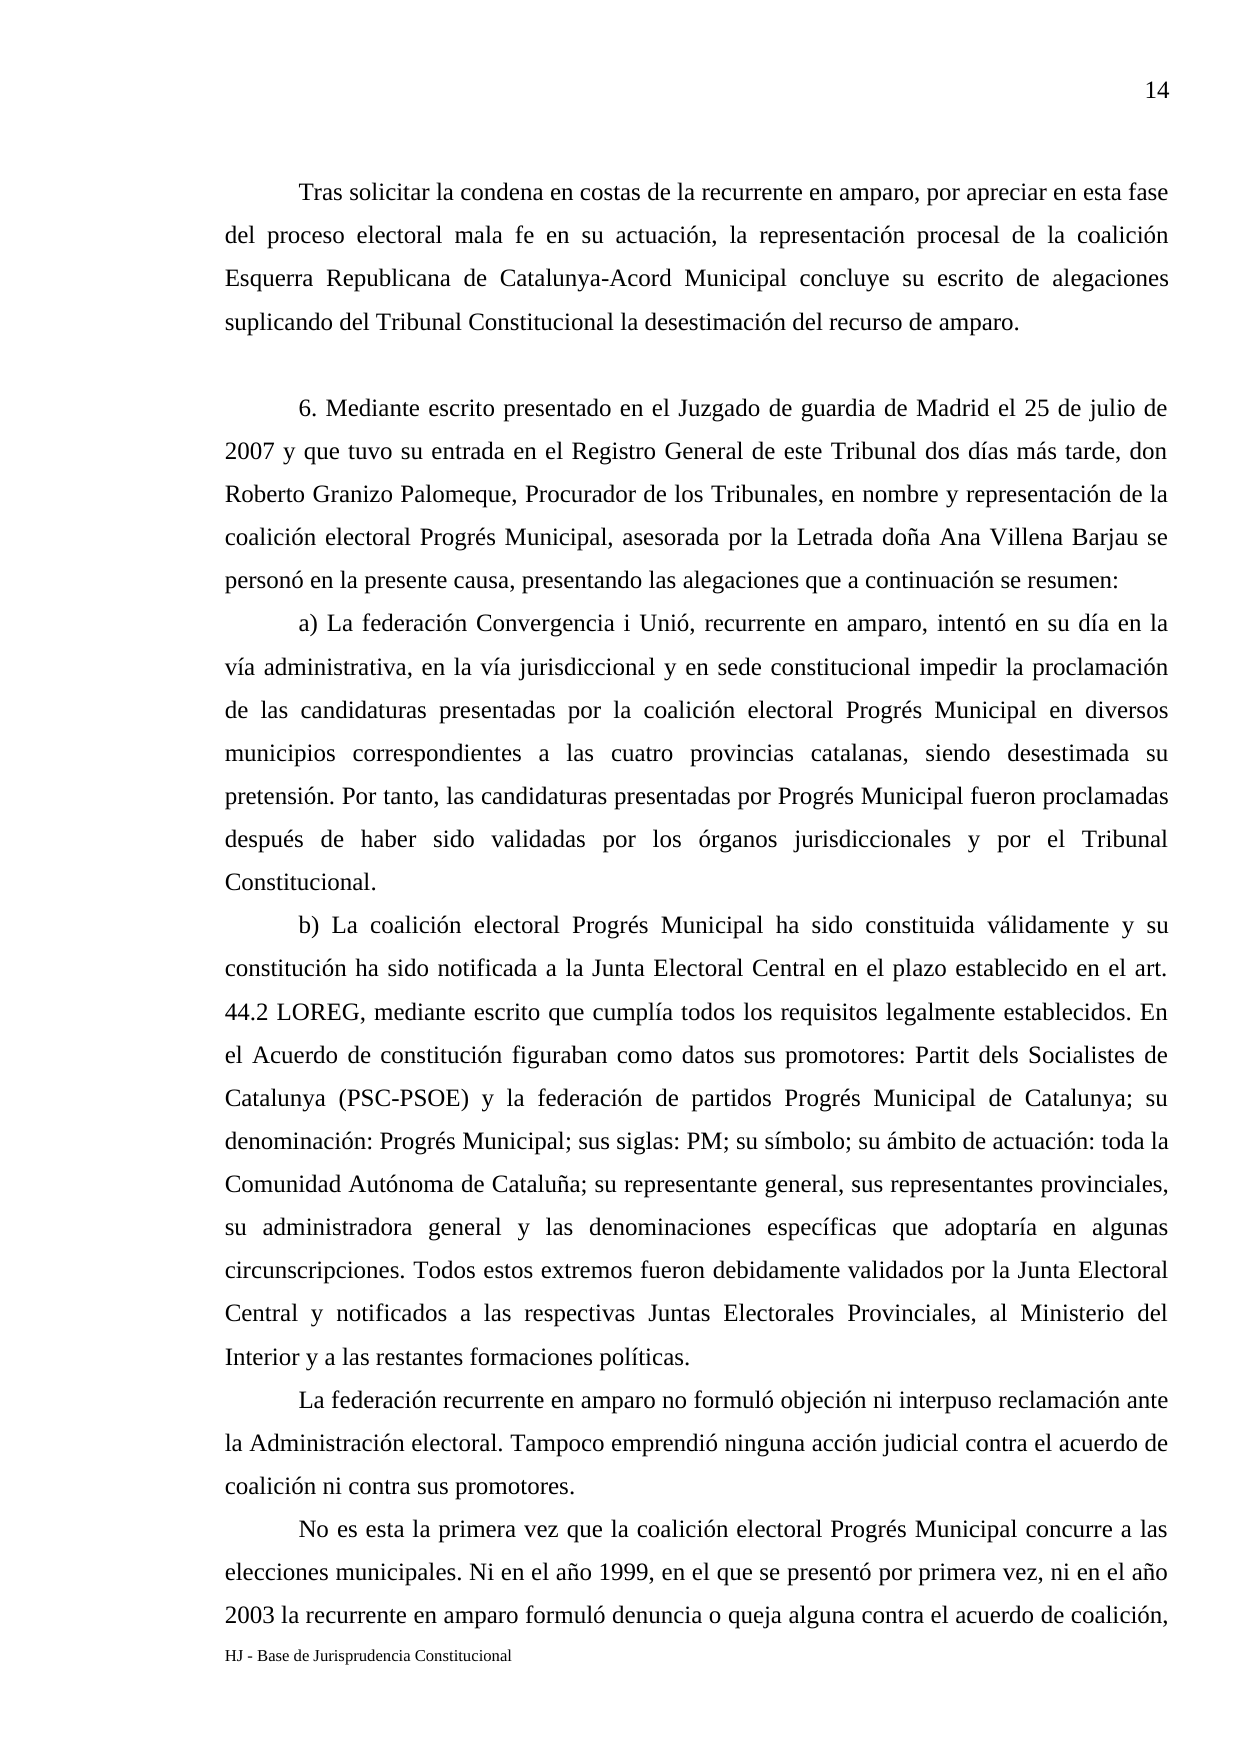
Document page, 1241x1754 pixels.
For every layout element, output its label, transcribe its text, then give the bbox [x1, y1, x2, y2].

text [224, 1514, 1169, 1629]
text b) La coalición electoral Progrés Municipal ha sido constituida válidamente y su constitución ha sido notificada a la Junta Electoral Central en el plazo establecido en el art. 44.2 LOREG, mediante escrito que cumplía todos los requisitos legalmente establecidos. En el Acuerdo de constitución figuraban como datos sus promotores: Partit dels Socialistes de Catalunya (PSC-PSOE) y la federación de partidos Progrés Municipal de Catalunya; su denominación: Progrés Municipal; sus siglas: PM; su símbolo; su ámbito de actuación: toda la Comunidad Autónoma de Cataluña; su representante general, sus representantes provinciales, su administradora general y las denominaciones específicas que adoptaría en algunas circunscripciones. Todos estos extremos fueron debidamente validados por la Junta Electoral Central y notificados a las respectivas Juntas Electorales Provinciales, al Ministerio del Interior y a las restantes formaciones políticas. [224, 910, 1169, 1370]
text 6. Mediante escrito presentado en el Juzgado de guardia de Madrid el 25 de julio de 2007 y que tuvo su entrada en el Registro General de este Tribunal dos días más tarde, don Roberto Granizo Palomeque, Procurador de los Tribunales, en nombre y representación de la coalición electoral Progrés Municipal, asesorada por la Letrada doña Ana Villena Barjau se personó en la presente causa, presentando las alegaciones que a continuación se resumen: [224, 393, 1169, 594]
text Tras solicitar la condena en costas de la recurrente en amparo, por apreciar en esta fase del proceso electoral mala fe en su actuación, la representación procesal de la coalición Esquerra Republicana de Catalunya-Acord Municipal concluye su escrito de alegaciones suplicando del Tribunal Constitucional la desestimación del recurso de amparo. [224, 177, 1169, 335]
text a) La federación Convergencia i Unió, recurrente en amparo, intentó en su día en la vía administrativa, en la vía jurisdiccional y en sede constitucional impedir la proclamación de las candidaturas presentadas por la coalición electoral Progrés Municipal en diversos municipios correspondientes a las cuatro provincias catalanas, siendo desestimada su pretensión. Por tanto, las candidaturas presentadas por Progrés Municipal fueron proclamadas después de haber sido validadas por los órganos jurisdiccionales y por el Tribunal Constitucional. [224, 608, 1169, 896]
text La federación recurrente en amparo no formuló objeción ni interpuso reclamación ante la Administración electoral. Tampoco emprendió ninguna acción judicial contra el acuerdo de coalición ni contra sus promotores. [224, 1385, 1169, 1500]
